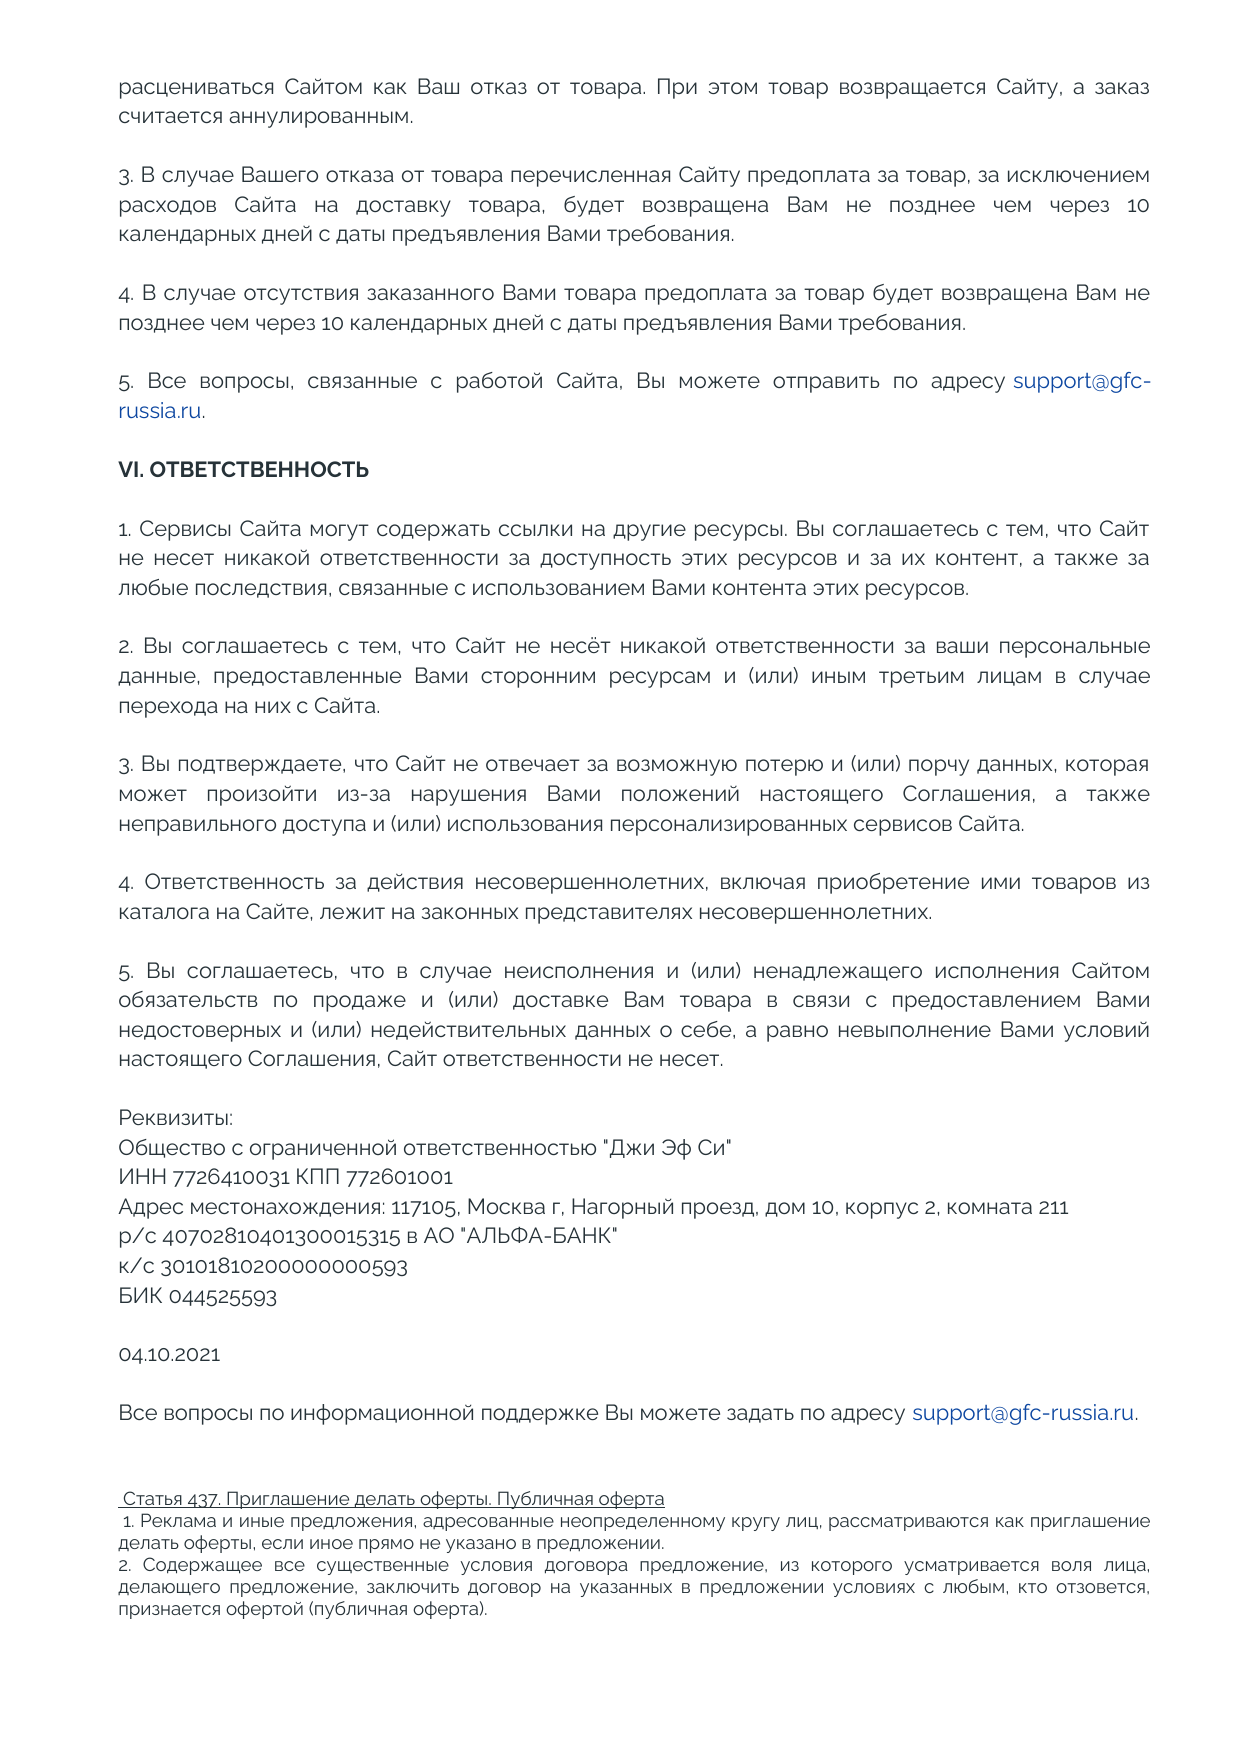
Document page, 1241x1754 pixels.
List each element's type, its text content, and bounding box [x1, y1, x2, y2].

text 5. Вы соглашаетесь, что в случае неисполнения и (или) ненадлежащего исполнения Сайтом обязательств по продаже и (или) доставке Вам товара в связи с предоставлением Вами недостоверных и (или) недействительных данных о себе, а равно невыполнение Вами условий настоящего Соглашения, Сайт ответственности не несет. [118, 958, 1152, 1072]
text 4. Ответственность за действия несовершеннолетних, включая приобретение ими товаров из каталога на Сайте, лежит на законных представителях несовершеннолетних. [118, 869, 1152, 924]
text 2. Содержащее все существенные условия договора предложение, из которого усматривается воля лица, делающего предложение, заключить договор на указанных в предложении условиях с любым, кто отзовется, признается офертой (публичная оферта). [118, 1554, 1152, 1620]
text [118, 74, 1152, 129]
text ИНН 7726410031 КПП 772601001 [118, 1164, 1152, 1190]
text Все вопросы по информационной поддержке Вы можете задать по адресу support@gfc-russia.ru. [118, 1400, 1152, 1426]
text 3. Вы подтверждаете, что Сайт не отвечает за возможную потерю и (или) порчу данных, которая может произойти из-за нарушения Вами положений настоящего Соглашения, а также неправильного доступа и (или) использования персонализированных сервисов Сайта. [118, 751, 1152, 836]
text 4. В случае отсутствия заказанного Вами товара предоплата за товар будет возвращена Вам не позднее чем через 10 календарных дней с даты предъявления Вами требования. [118, 280, 1152, 335]
text к/с 30101810200000000593 [118, 1253, 1152, 1279]
text Статья 437. Приглашение делать оферты. Публичная оферта [118, 1488, 1152, 1510]
text 04.10.2021 [118, 1341, 1152, 1367]
text 1. Реклама и иные предложения, адресованные неопределенному кругу лиц, рассматриваются как приглашение делать оферты, если иное прямо не указано в предложении. [118, 1510, 1152, 1554]
text 5. Все вопросы, связанные с работой Сайта, Вы можете отправить по адресу support@gfc-russia.ru. [118, 368, 1152, 424]
text Общество с ограниченной ответственностью "Джи Эф Си" [118, 1135, 1152, 1160]
text 2. Вы соглашаетесь с тем, что Сайт не несёт никакой ответственности за ваши персональные данные, предоставленные Вами сторонним ресурсам и (или) иным третьим лицам в случае перехода на них с Сайта. [118, 633, 1152, 718]
text Адрес местонахождения: 117105, Москва г, Нагорный проезд, дом 10, корпус 2, комната 211 [118, 1194, 1152, 1219]
text 3. В случае Вашего отказа от товара перечисленная Сайту предоплата за товар, за исключением расходов Сайта на доставку товара, будет возвращена Вам не позднее чем через 10 календарных дней с даты предъявления Вами требования. [118, 162, 1152, 247]
text р/с 40702810401300015315 в АО "АЛЬФА-БАНК" [118, 1223, 1152, 1249]
text 1. Сервисы Сайта могут содержать ссылки на другие ресурсы. Вы соглашаетесь с тем, что Сайт не несет никакой ответственности за доступность этих ресурсов и за их контент, а также за любые последствия, связанные с использованием Вами контента этих ресурсов. [118, 516, 1152, 600]
text БИК 044525593 [118, 1283, 1152, 1308]
text Реквизиты: [118, 1105, 1152, 1131]
text VI. ОТВЕТСТВЕННОСТЬ [118, 457, 1152, 482]
